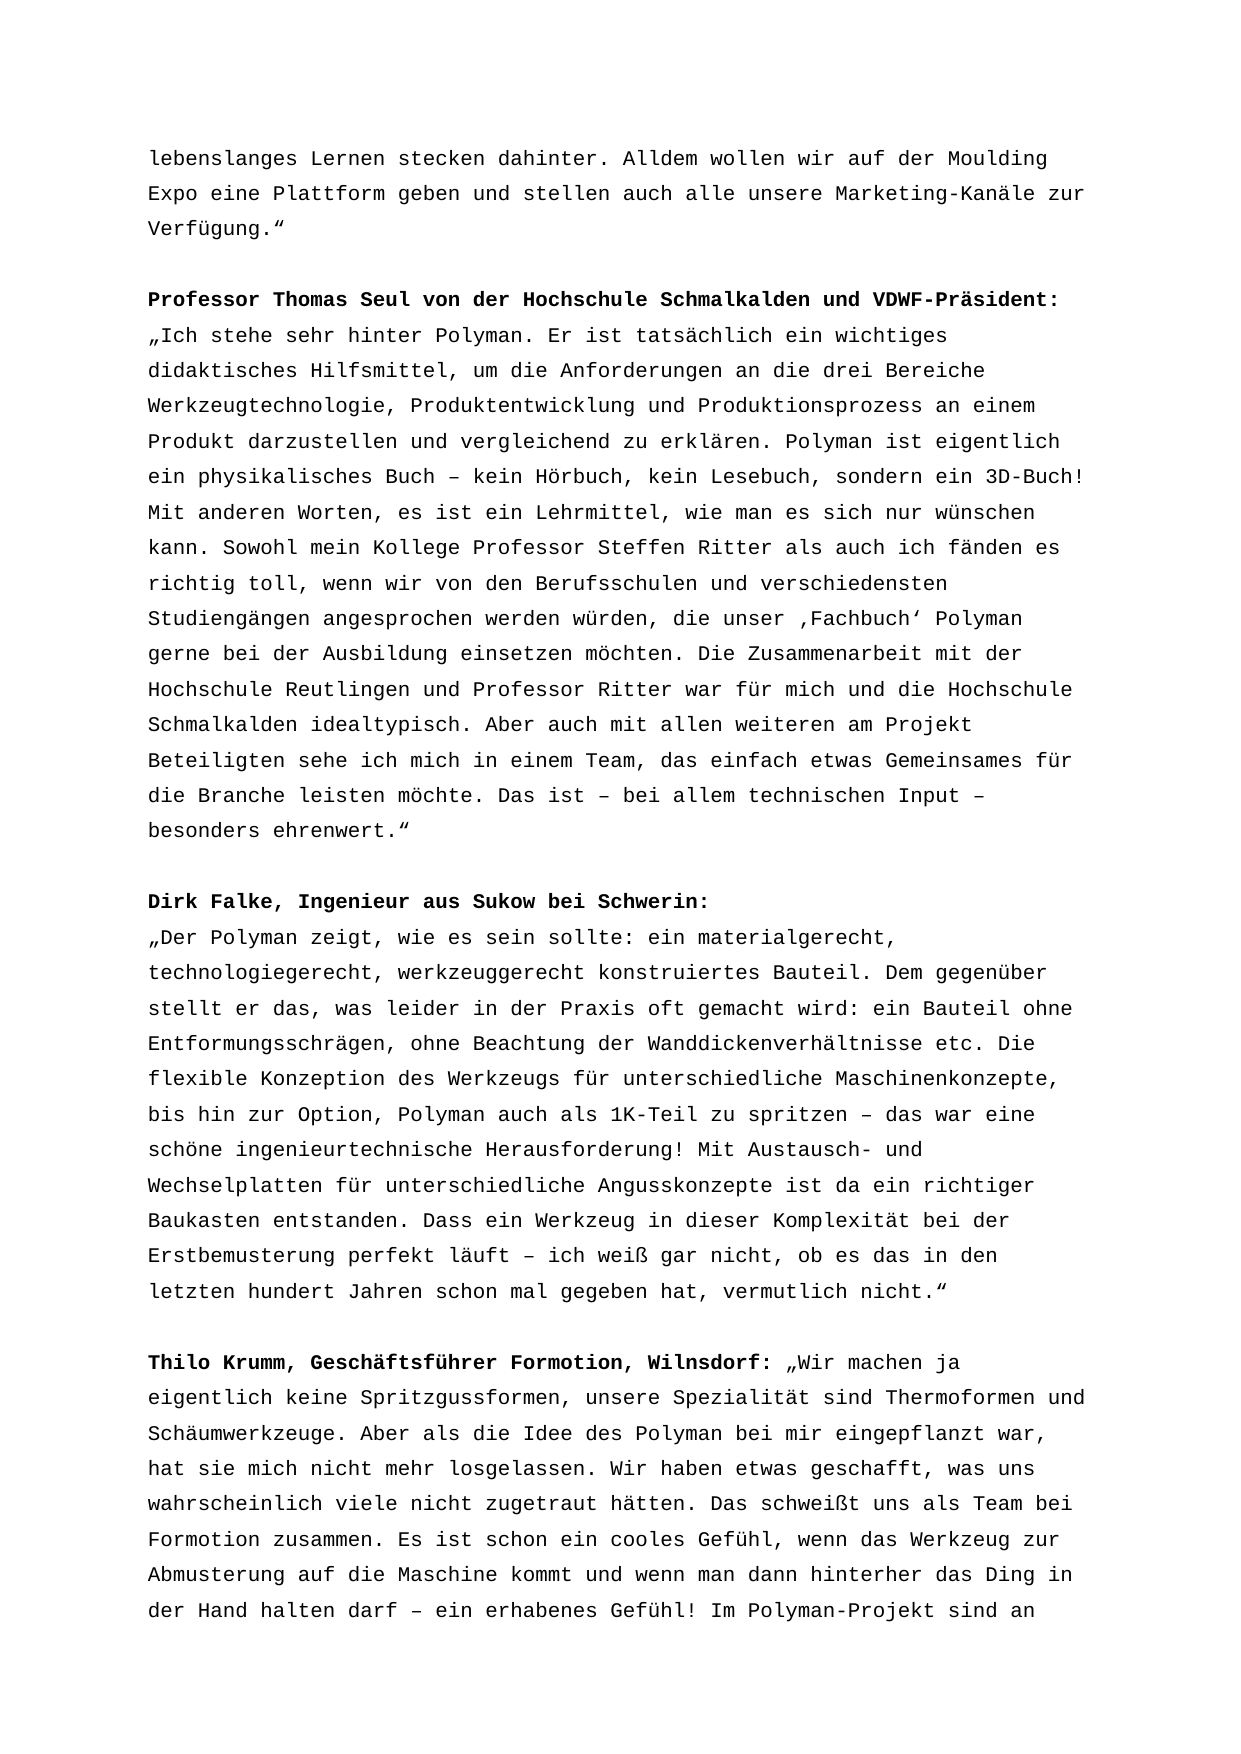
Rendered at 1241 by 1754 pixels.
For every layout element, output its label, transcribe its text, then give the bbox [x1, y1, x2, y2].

text „Der Polyman zeigt, wie es sein sollte: ein materialgerecht, technologiegerecht, werkzeuggerecht konstruiertes Bauteil. Dem gegenüber stellt er das, was leider in der Praxis oft gemacht wird: ein Bauteil ohne Entformungsschrägen, ohne Beachtung der Wanddickenverhältnisse etc. Die flexible Konzeption des Werkzeugs für unterschiedliche Maschinenkonzepte, bis hin zur Option, Polyman auch als 1K-Teil zu spritzen – das war eine schöne ingenieurtechnische Herausforderung! Mit Austausch- und Wechselplatten für unterschiedliche Angusskonzepte ist da ein richtiger Baukasten entstanden. Dass ein Werkzeug in dieser Komplexität bei der Erstbemusterung perfekt läuft – ich weiß gar nicht, ob es das in den letzten hundert Jahren schon mal gegeben hat, vermutlich nicht.“ [148, 927, 1093, 1304]
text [148, 148, 1090, 242]
text Dirk Falke, Ingenieur aus Sukow bei Schwerin: [148, 891, 1090, 915]
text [148, 1352, 1090, 1623]
text Professor Thomas Seul von der Hochschule Schmalkalden und VDWF-Präsident: „Ich stehe sehr hinter Polyman. Er ist tatsächlich ein wichtiges didaktisches Hilfsmittel, um die Anforderungen an die drei Bereiche Werkzeugtechnologie, Produktentwicklung und Produktionsprozess an einem Produkt darzustellen und vergleichend zu erklären. Polyman ist eigentlich ein physikalisches Buch – kein Hörbuch, kein Lesebuch, sondern ein 3D-Buch! Mit anderen Worten, es ist ein Lehrmittel, wie man es sich nur wünschen kann. Sowohl mein Kollege Professor Steffen Ritter als auch ich fänden es richtig toll, wenn wir von den Berufsschulen und verschiedensten Studiengängen angesprochen werden würden, die unser ‚Fachbuch‘ Polyman gerne bei der Ausbildung einsetzen möchten. Die Zusammenarbeit mit der Hochschule Reutlingen und Professor Ritter war für mich und die Hochschule Schmalkalden idealtypisch. Aber auch mit allen weiteren am Projekt Beteiligten sehe ich mich in einem Team, das einfach etwas Gemeinsames für die Branche leisten möchte. Das ist – bei allem technischen Input – besonders ehrenwert.“ [148, 289, 1090, 844]
